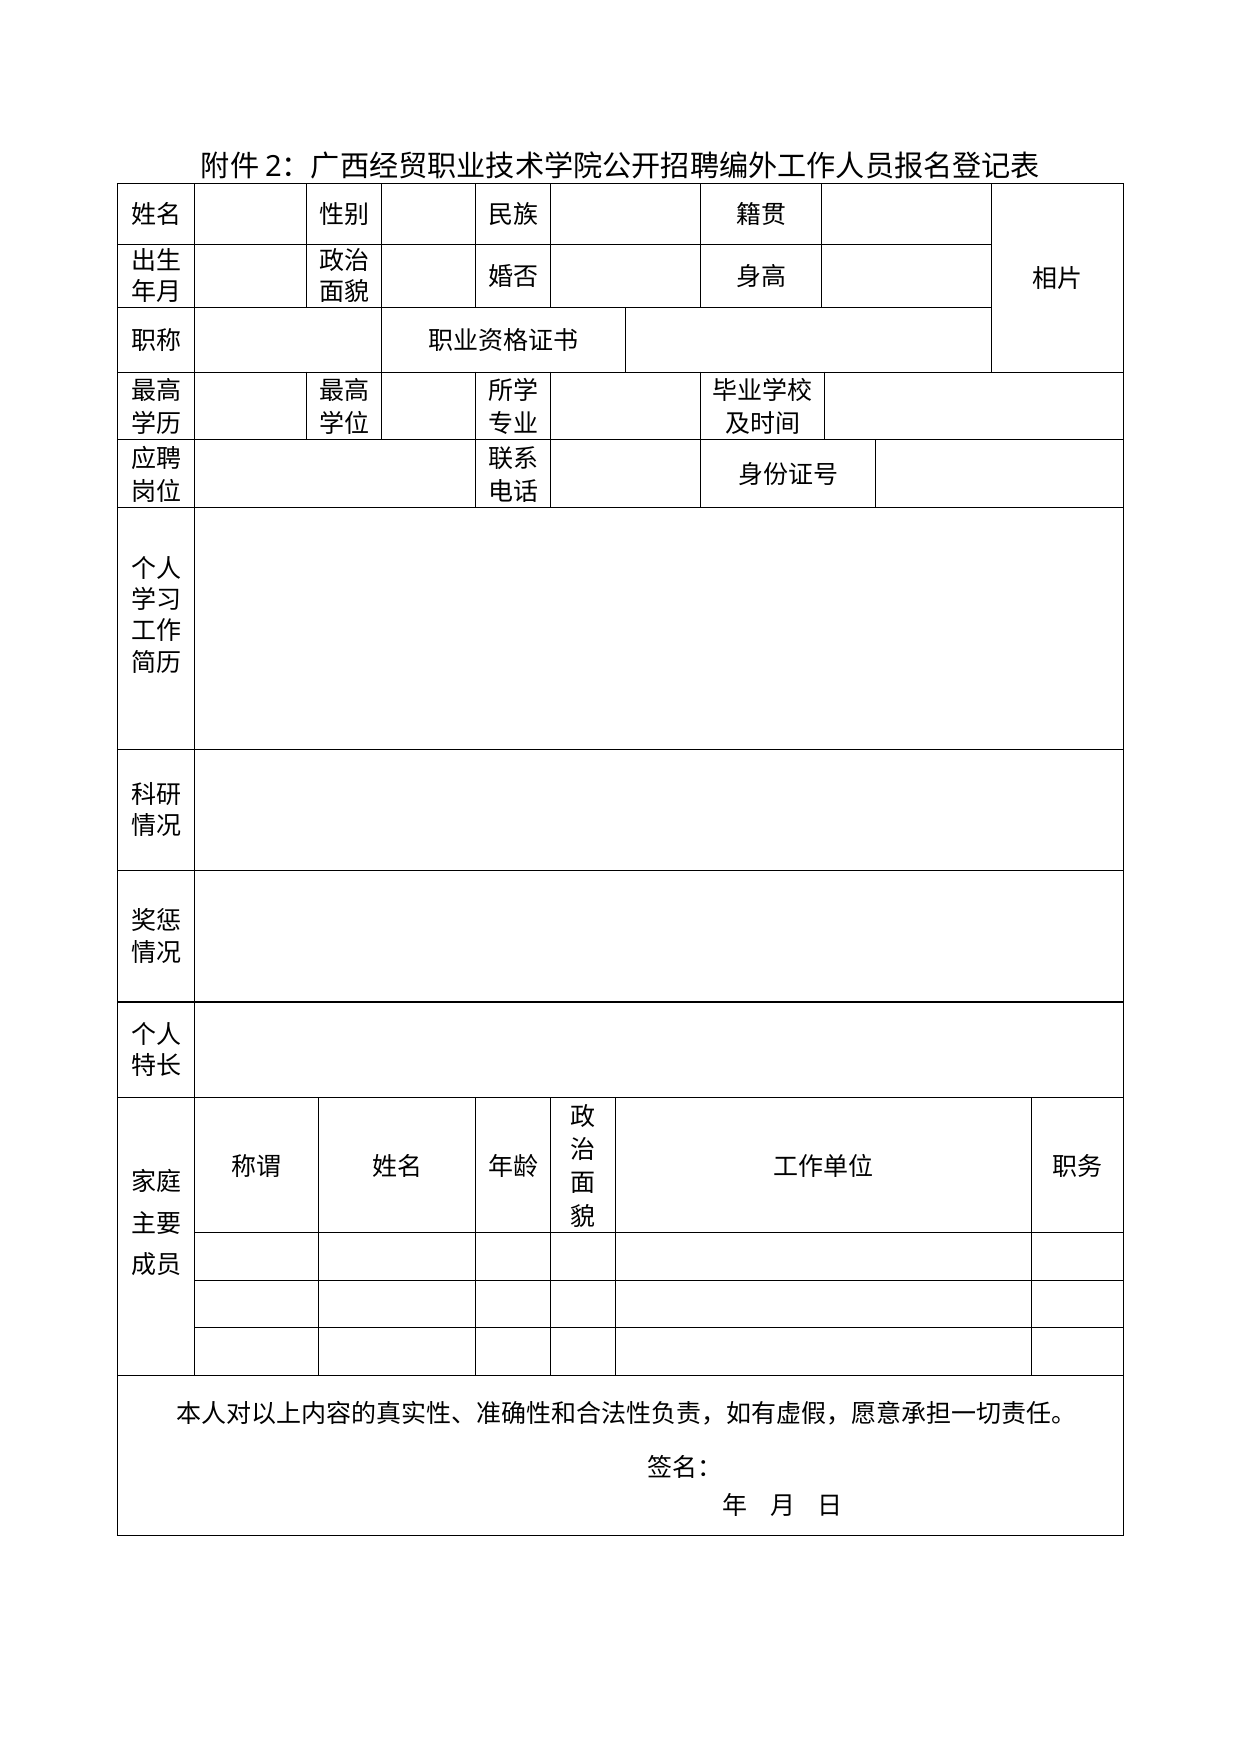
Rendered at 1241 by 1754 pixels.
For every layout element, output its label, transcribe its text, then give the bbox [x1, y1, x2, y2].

table_cell [616, 1281, 1031, 1327]
table_cell 联系 电话 [476, 440, 550, 507]
table_cell [195, 1233, 318, 1279]
table_header 籍贯 [701, 184, 821, 243]
table_cell 出生年月 [118, 245, 194, 307]
table_cell [1032, 1328, 1123, 1374]
table_cell [195, 440, 475, 507]
table_cell [195, 1328, 318, 1374]
table_cell [319, 1328, 475, 1374]
table_cell [195, 750, 1123, 869]
table_cell [382, 373, 475, 439]
table_cell 本人对以上内容的真实性、准确性和合法性负责，如有虚假，愿意承担一切责任。 签名： 年 月 日 [118, 1376, 1123, 1535]
table_cell 所学 专业 [476, 373, 550, 439]
table_cell 工作单位 [616, 1098, 1031, 1232]
table_cell [476, 1281, 550, 1327]
table_cell [195, 373, 306, 439]
table_cell [616, 1233, 1031, 1279]
table_header 相片 [992, 184, 1123, 372]
table_cell [551, 440, 700, 507]
table_cell [319, 1281, 475, 1327]
table_cell [876, 440, 1123, 507]
text 附件2：广西经贸职业技术学院公开招聘编外工作人员报名登记表 [187, 150, 1053, 183]
table_cell [551, 245, 700, 307]
table_cell 姓名 [319, 1098, 475, 1232]
table_cell [1032, 1281, 1123, 1327]
table_cell [195, 508, 1123, 748]
table_header [382, 184, 475, 243]
table_cell 婚否 [476, 245, 550, 307]
table_cell [825, 373, 992, 439]
table_cell 应聘 岗位 [118, 440, 194, 507]
table_cell 职务 [1032, 1098, 1123, 1232]
table_cell [551, 1328, 615, 1374]
table_cell 最高学历 [118, 373, 194, 439]
table_cell 毕业学校及时间 [701, 373, 824, 439]
table_cell [476, 1328, 550, 1374]
table_cell [195, 1281, 318, 1327]
table_header 性别 [307, 184, 381, 243]
table_header [551, 184, 700, 243]
table_cell 个人特长 [118, 1003, 194, 1097]
table_cell [195, 871, 1123, 1001]
table_cell 政治面貌 [551, 1098, 615, 1232]
table_cell 年龄 [476, 1098, 550, 1232]
table_cell 职业资格证书 [382, 308, 625, 372]
table_cell [1032, 1233, 1123, 1279]
table_header 民族 [476, 184, 550, 243]
table_cell 职称 [118, 308, 194, 372]
table_cell [551, 1281, 615, 1327]
table_cell [992, 373, 1123, 439]
table_cell [319, 1233, 475, 1279]
table_cell [616, 1328, 1031, 1374]
table_cell 家庭 主要 成员 [118, 1098, 194, 1374]
table_cell [195, 1003, 1123, 1097]
table_cell [195, 308, 381, 372]
table_cell [551, 1233, 615, 1279]
table_cell [551, 373, 700, 439]
table_cell 最高学位 [307, 373, 381, 439]
table_header [822, 184, 991, 243]
table_cell 个人学习工作简历 [118, 508, 194, 748]
table_cell [476, 1233, 550, 1279]
table_cell [382, 245, 475, 307]
table_header [195, 184, 306, 243]
table_cell 奖惩情况 [118, 871, 194, 1001]
table_cell 科研情况 [118, 750, 194, 869]
table_cell 称谓 [195, 1098, 318, 1232]
table_cell 身高 [701, 245, 821, 307]
table_cell [195, 245, 306, 307]
table_cell [822, 245, 991, 307]
table_header 姓名 [118, 184, 194, 243]
table_cell 政治面貌 [307, 245, 381, 307]
table_cell 身份证号 [701, 440, 875, 507]
table_cell [626, 308, 991, 372]
